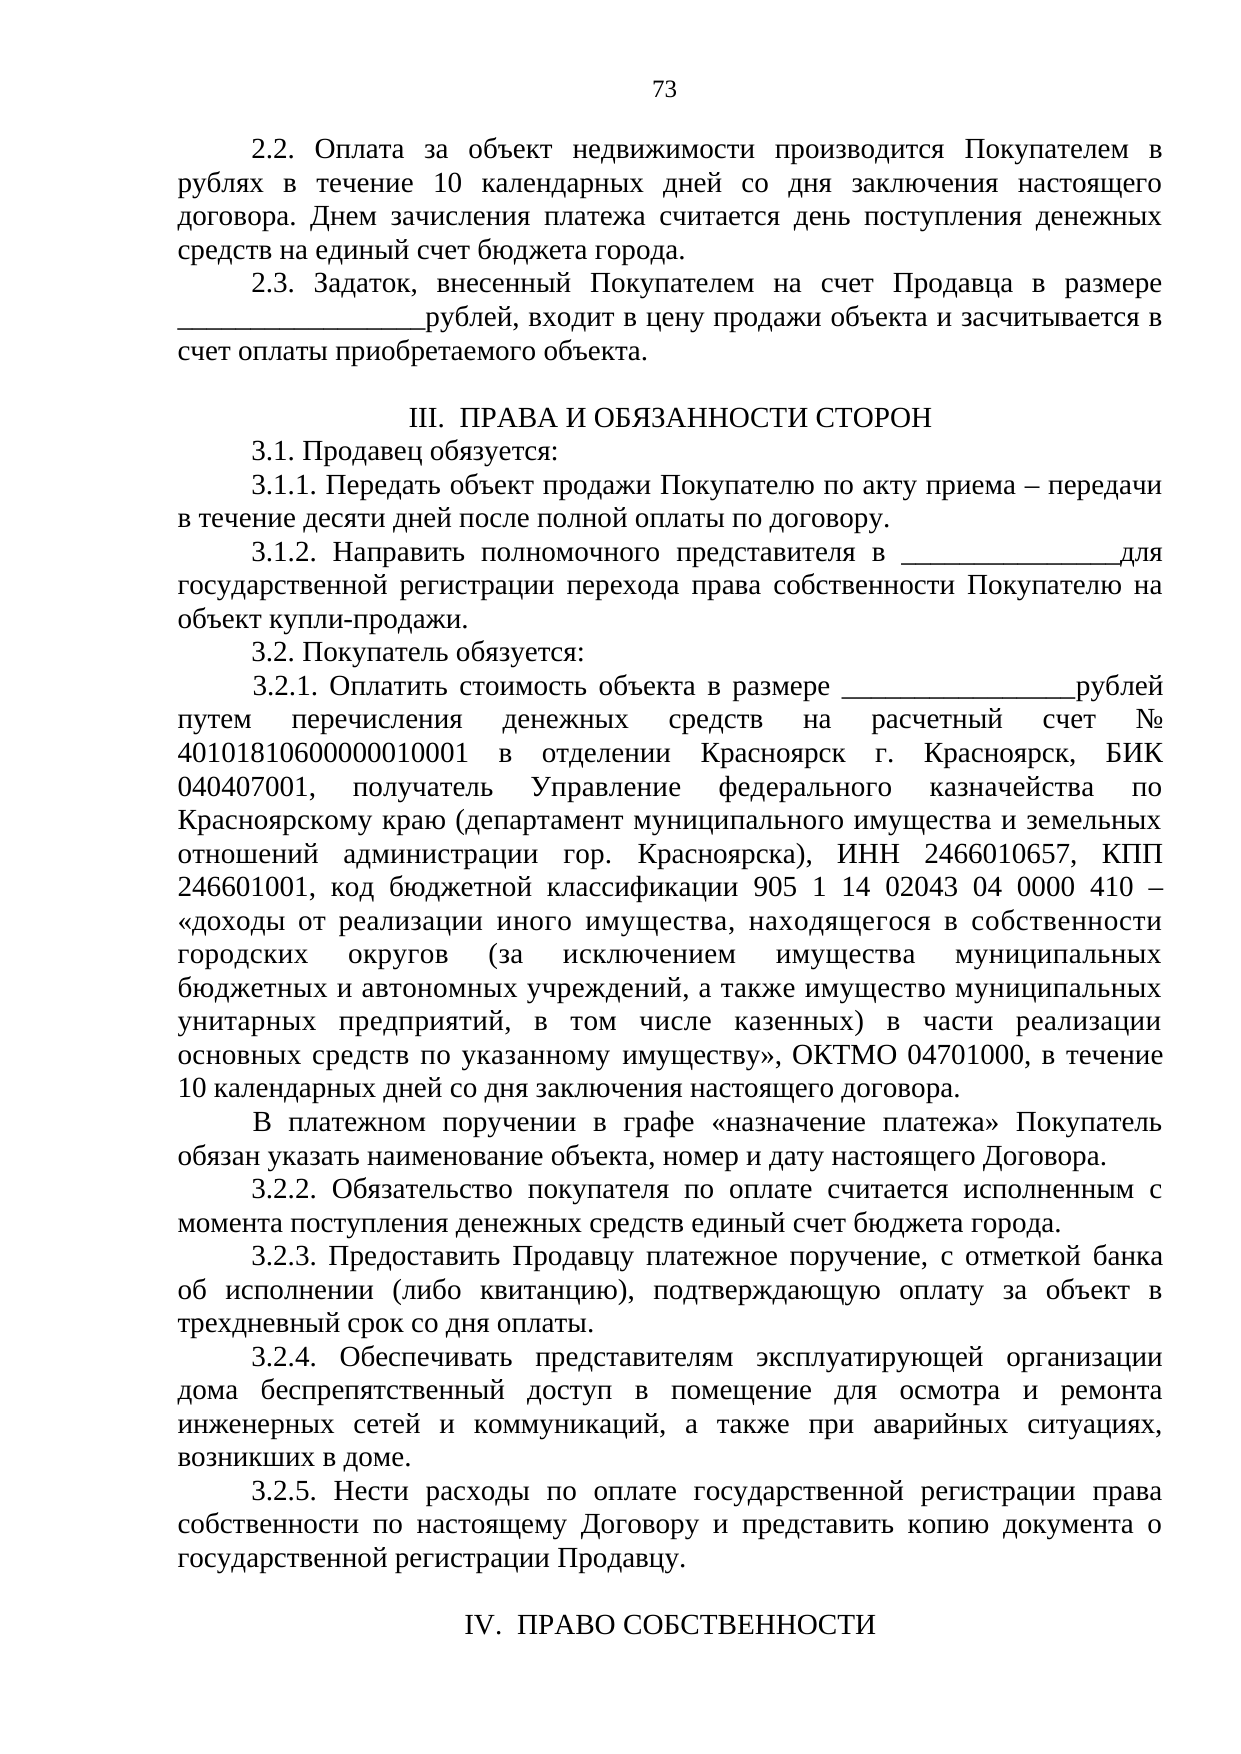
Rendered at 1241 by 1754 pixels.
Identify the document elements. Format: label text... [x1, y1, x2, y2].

text 2.2. Оплата за объект недвижимости производится Покупателем в рублях в течение 10 календарных дней со дня заключения настоящего договора. Днем зачисления платежа считается день поступления денежных средств на единый счет бюджета города. [177, 131, 1163, 266]
text 3.2. Покупатель обязуется: [177, 634, 1163, 668]
text IV. ПРАВО СОБСТВЕННОСТИ [177, 1607, 1163, 1641]
text III. ПРАВА И ОБЯЗАННОСТИ СТОРОН [177, 400, 1163, 433]
text 3.2.1. Оплатить стоимость объекта в размере ________________рублей путем перечисления денежных средств на расчетный счет № 40101810600000010001 в отделении Красноярск г. Красноярск, БИК 040407001, получатель Управление федерального казначейства по Красноярскому краю (департамент муниципального имущества и земельных отношений администрации гор. Красноярска), ИНН 2466010657, КПП 246601001, код бюджетной классификации 905 1 14 02043 04 0000 410 – «доходы от реализации иного имущества, находящегося в собственности городских округов (за исключением имущества муниципальных бюджетных и автономных учреждений, а также имущество муниципальных унитарных предприятий, в том числе казенных) в части реализации основных средств по указанному имуществу», ОКТМО 04701000, в течение 10 календарных дней со дня заключения настоящего договора. [177, 668, 1163, 1104]
text 3.2.3. Предоставить Продавцу платежное поручение, c отметкой банка об исполнении (либо квитанцию), подтверждающую оплату за объект в трехдневный срок со дня оплаты. [177, 1238, 1163, 1339]
text 3.2.4. Обеспечивать представителям эксплуатирующей организации дома беспрепятственный доступ в помещение для осмотра и ремонта инженерных сетей и коммуникаций, а также при аварийных ситуациях, возникших в доме. [177, 1339, 1163, 1473]
text 3.1.1. Передать объект продажи Покупателю по акту приема – передачи в течение десяти дней после полной оплаты по договору. [177, 467, 1163, 534]
text 2.3. Задаток, внесенный Покупателем на счет Продавца в размере _________________рублей, входит в цену продажи объекта и засчитывается в счет оплаты приобретаемого объекта. [177, 266, 1163, 366]
text В платежном поручении в графе «назначение платежа» Покупатель обязан указать наименование объекта, номер и дату настоящего Договора. [177, 1104, 1163, 1171]
text 3.1.2. Направить полномочного представителя в _______________для государственной регистрации перехода права собственности Покупателю на объект купли-продажи. [177, 534, 1163, 634]
text 3.2.5. Нести расходы по оплате государственной регистрации права собственности по настоящему Договору и представить копию документа о государственной регистрации Продавцу. [177, 1473, 1163, 1574]
text 3.2.2. Обязательство покупателя по оплате считается исполненным с момента поступления денежных средств единый счет бюджета города. [177, 1171, 1163, 1238]
text 3.1. Продавец обязуется: [177, 433, 1163, 467]
